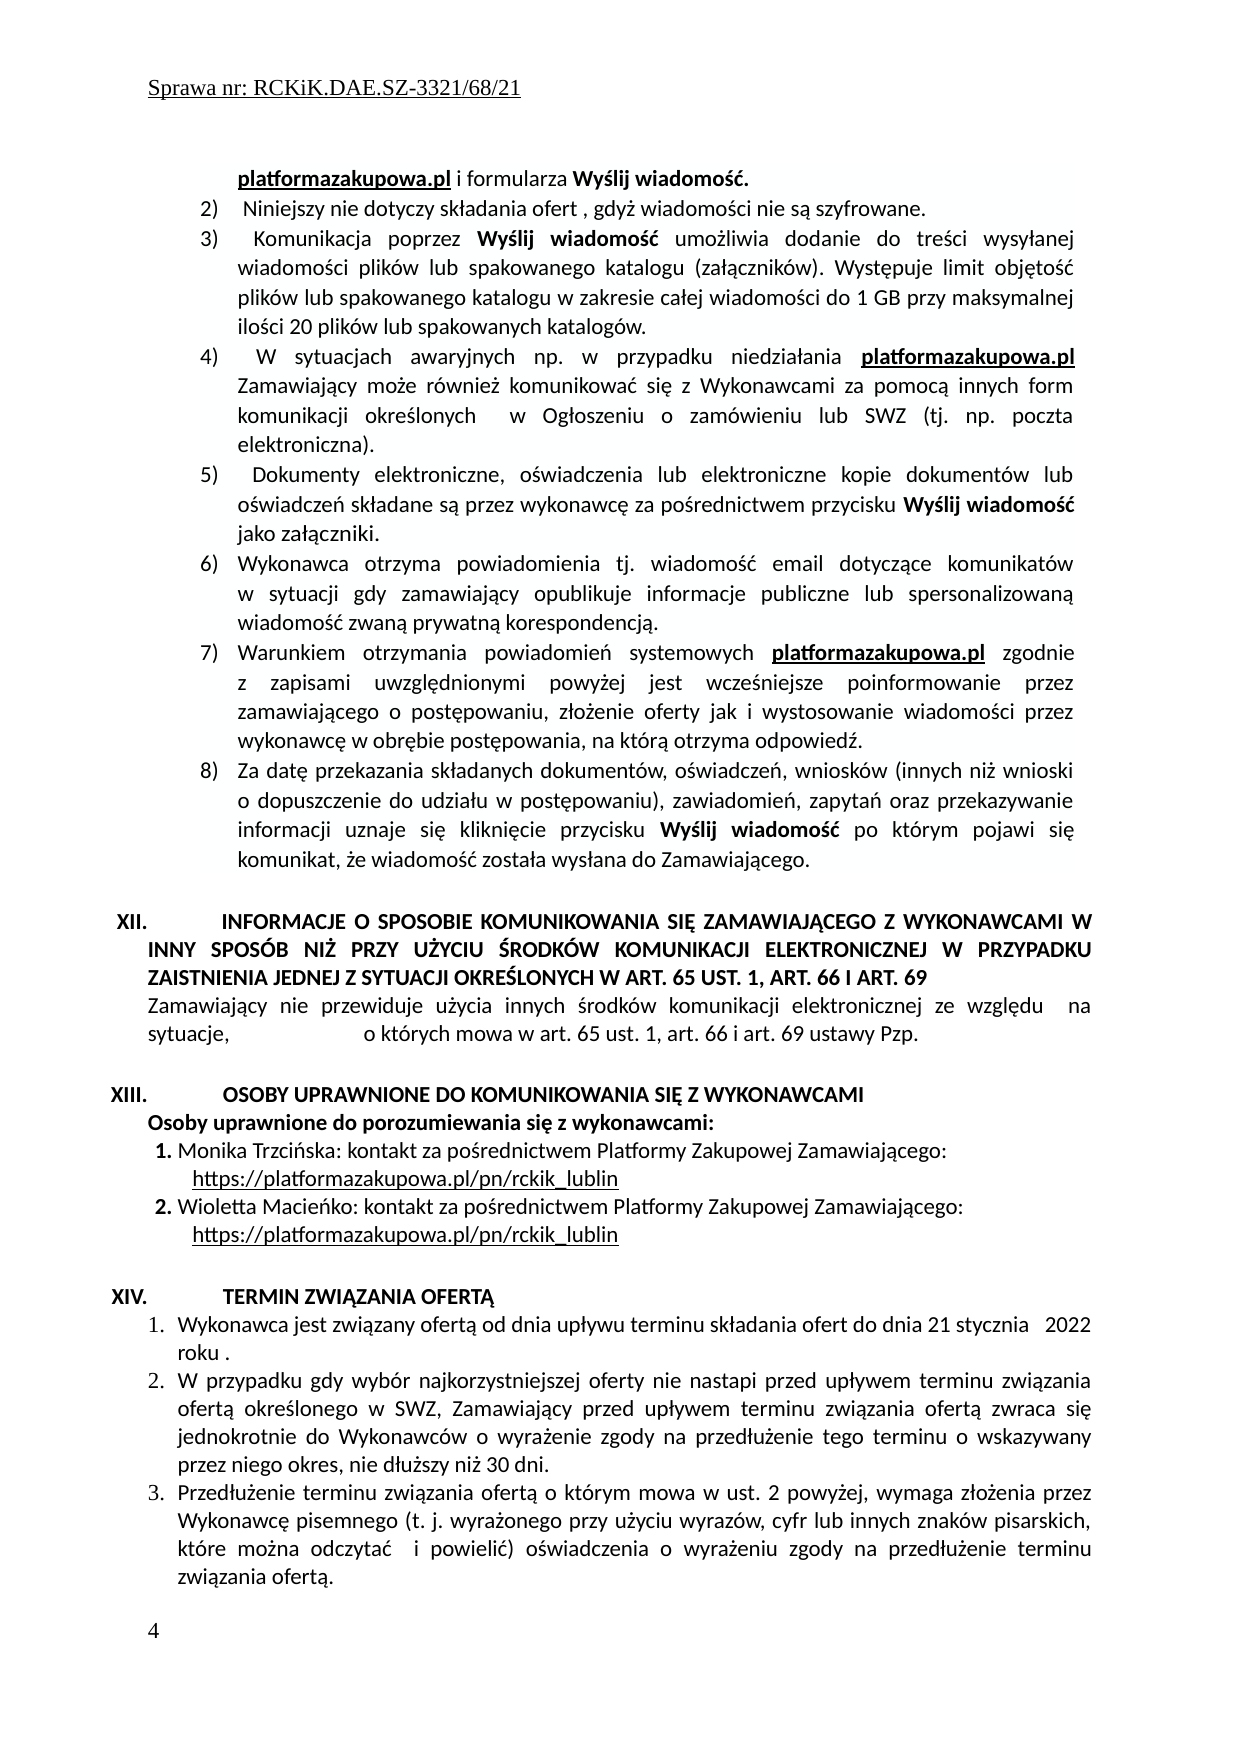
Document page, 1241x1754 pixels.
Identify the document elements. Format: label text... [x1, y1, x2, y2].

list W przypadku gdy wybór najkorzystniejszej oferty nie nastapi przed upływem terminu związania ofertą określonego w SWZ, Zamawiający przed upływem terminu związania ofertą zwraca się jednokrotnie do Wykonawców o wyrażenie zgody na przedłużenie tego terminu o wskazywany przez niego okres, nie dłuższy niż 30 dni. [148, 1366, 1093, 1478]
list W sytuacjach awaryjnych np. w przypadku niedziałania platformazakupowa.pl Zamawiający może również komunikować się z Wykonawcami za pomocą innych form komunikacji określonych w Ogłoszeniu o zamówieniu lub SWZ (tj. np. poczta elektroniczna). [200, 341, 1075, 459]
text Zamawiający nie przewiduje użycia innych środków komunikacji elektronicznej ze względu na sytuacje, o których mowa w art. 65 ust. 1, art. 66 i art. 69 ustawy Pzp. [148, 991, 1093, 1047]
list Wykonawca otrzyma powiadomienia tj. wiadomość email dotyczące komunikatów w sytuacji gdy zamawiający opublikuje informacje publiczne lub spersonalizowaną wiadomość zwaną prywatną korespondencją. [200, 548, 1075, 637]
list OSOBY UPRAWNIONE DO KOMUNIKOWANIA SIĘ Z WYKONAWCAMI [148, 1080, 1093, 1108]
list Przedłużenie terminu związania ofertą o którym mowa w ust. 2 powyżej, wymaga złożenia przez Wykonawcę pisemnego (t. j. wyrażonego przy użyciu wyrazów, cyfr lub innych znaków pisarskich, które można odczytać i powielić) oświadczenia o wyrażeniu zgody na przedłużenie terminu związania ofertą. [148, 1478, 1093, 1590]
text Osoby uprawnione do porozumiewania się z wykonawcami: [148, 1108, 1093, 1136]
list Wioletta Macieńko: kontakt za pośrednictwem Platformy Zakupowej Zamawiającego: https://platformazakupowa.pl/pn/rckik_lublin [154, 1192, 1093, 1248]
list TERMIN ZWIĄZANIA OFERTĄ [148, 1282, 1093, 1310]
list Dokumenty elektroniczne, oświadczenia lub elektroniczne kopie dokumentów lub oświadczeń składane są przez wykonawcę za pośrednictwem przycisku Wyślij wiadomość jako załączniki. [200, 459, 1075, 548]
list Komunikacja poprzez Wyślij wiadomość umożliwia dodanie do treści wysyłanej wiadomości plików lub spakowanego katalogu (załączników). Występuje limit objętość plików lub spakowanego katalogu w zakresie całej wiadomości do 1 GB przy maksymalnej ilości 20 plików lub spakowanych katalogów. [200, 223, 1075, 341]
list Za datę przekazania składanych dokumentów, oświadczeń, wniosków (innych niż wnioski o dopuszczenie do udziału w postępowaniu), zawiadomień, zapytań oraz przekazywanie informacji uznaje się kliknięcie przycisku Wyślij wiadomość po którym pojawi się komunikat, że wiadomość została wysłana do Zamawiającego. [200, 755, 1075, 873]
list Warunkiem otrzymania powiadomień systemowych platformazakupowa.pl zgodnie z zapisami uwzględnionymi powyżej jest wcześniejsze poinformowanie przez zamawiającego o postępowaniu, złożenie oferty jak i wystosowanie wiadomości przez wykonawcę w obrębie postępowania, na którą otrzyma odpowiedź. [200, 637, 1075, 755]
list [200, 163, 1075, 192]
list Monika Trzcińska: kontakt za pośrednictwem Platformy Zakupowej Zamawiającego: https://platformazakupowa.pl/pn/rckik_lublin [154, 1136, 1093, 1192]
list Niniejszy nie dotyczy składania ofert , gdyż wiadomości nie są szyfrowane. [200, 193, 1075, 222]
list INFORMACJE O SPOSOBIE KOMUNIKOWANIA SIĘ ZAMAWIAJĄCEGO Z WYKONAWCAMI W INNY SPOSÓB NIŻ PRZY UŻYCIU ŚRODKÓW KOMUNIKACJI ELEKTRONICZNEJ W PRZYPADKU ZAISTNIENIA JEDNEJ Z SYTUACJI OKREŚLONYCH W ART. 65 UST. 1, ART. 66 I ART. 69 [148, 907, 1093, 991]
list Wykonawca jest związany ofertą od dnia upływu terminu składania ofert do dnia 21 stycznia 2022 roku . [148, 1310, 1093, 1366]
